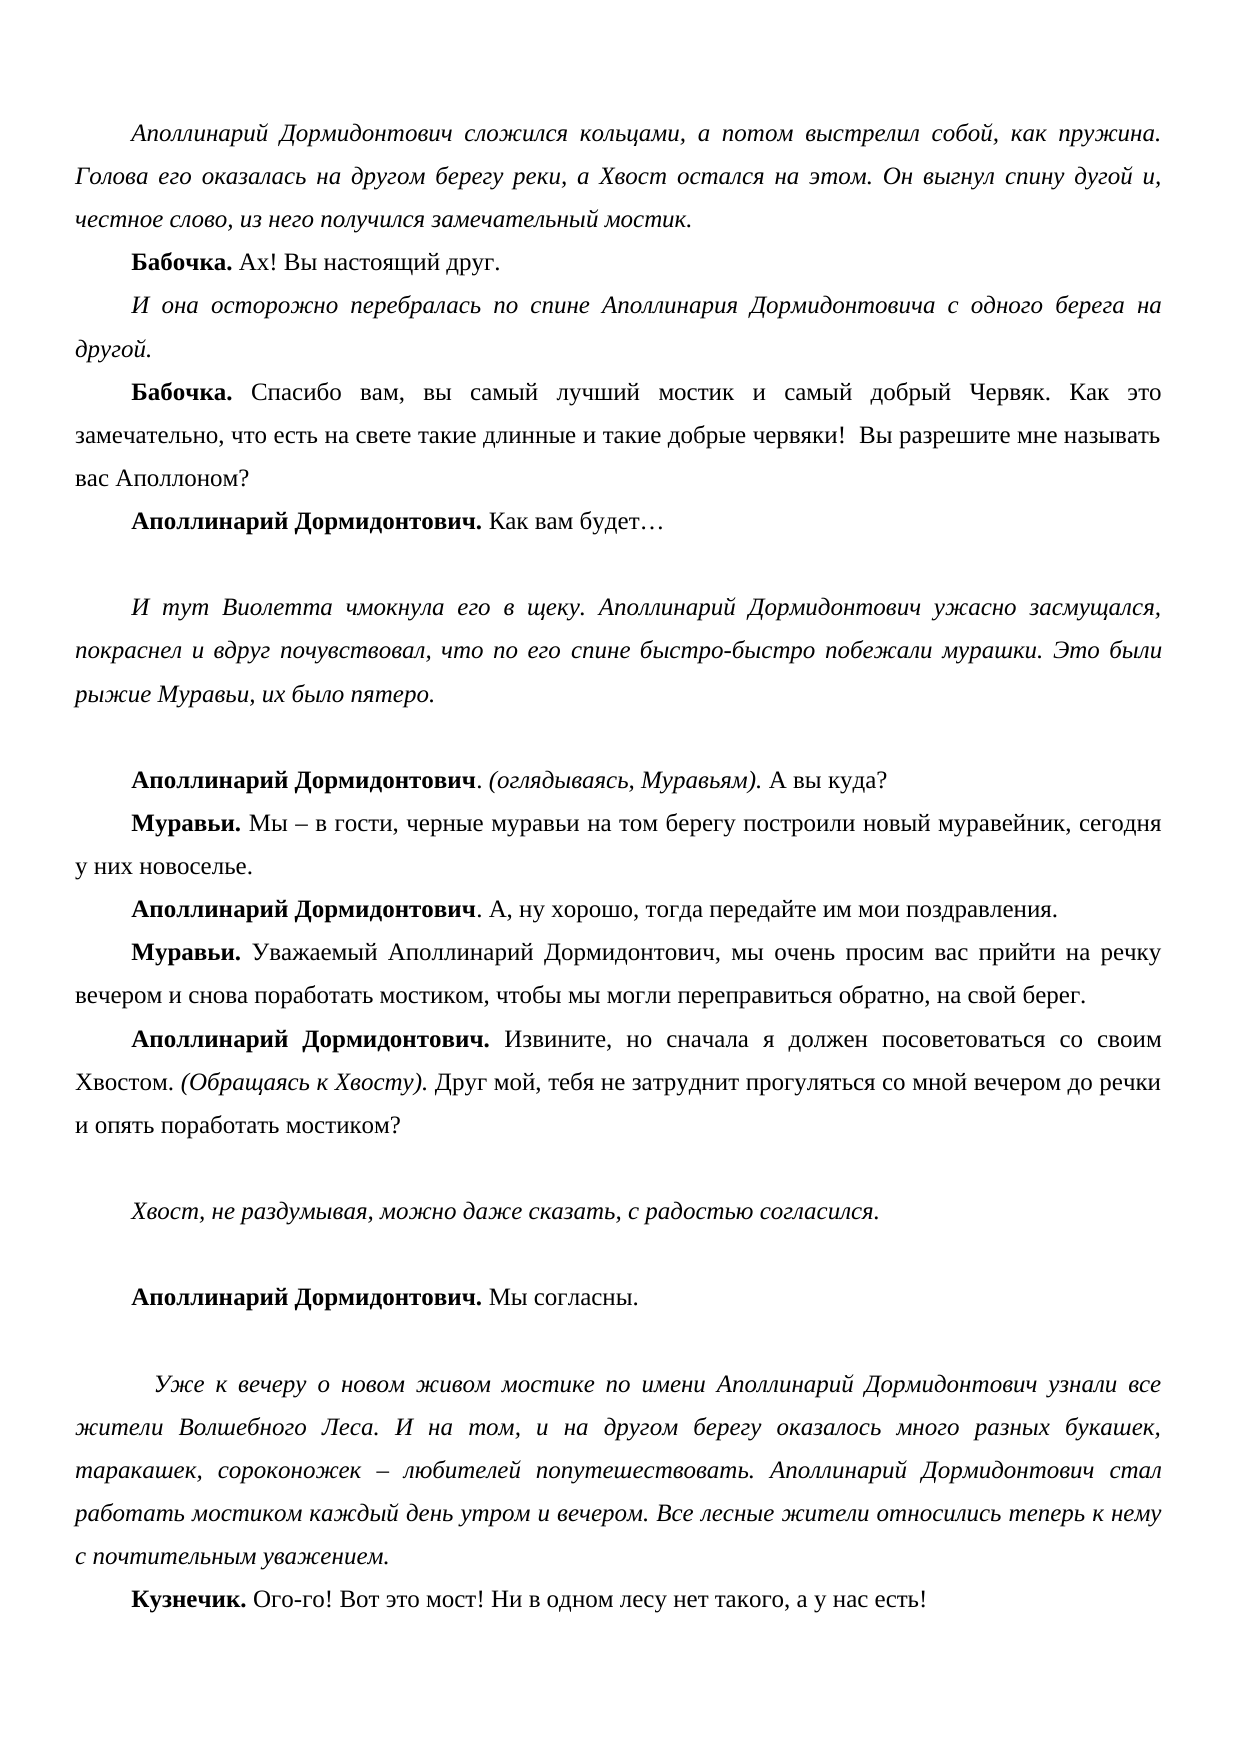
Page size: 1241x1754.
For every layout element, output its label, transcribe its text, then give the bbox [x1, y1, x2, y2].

text Аполлинарий Дормидонтович. А, ну хорошо, тогда передайте им мои поздравления. [75, 894, 1162, 923]
text Муравьи. Уважаемый Аполлинарий Дормидонтович, мы очень просим вас прийти на речку вечером и снова поработать мостиком, чтобы мы могли переправиться обратно, на свой берег. [75, 937, 1162, 1009]
text Аполлинарий Дормидонтович. Мы согласны. [75, 1282, 1162, 1311]
text Аполлинарий Дормидонтович. Как вам будет… [75, 506, 1162, 535]
text И тут Виолетта чмокнула его в щеку. Аполлинарий Дормидонтович ужасно засмущался, покраснел и вдруг почувствовал, что по его спине быстро-быстро побежали мурашки. Это были рыжие Муравьи, их было пятеро. [75, 592, 1162, 707]
text Аполлинарий Дормидонтович. Извините, но сначала я должен посоветоваться со своим Хвостом. (Обращаясь к Хвосту). Друг мой, тебя не затруднит прогуляться со мной вечером до речки и опять поработать мостиком? [75, 1024, 1162, 1139]
text И она осторожно перебралась по спине Аполлинария Дормидонтовича с одного берега на другой. [75, 291, 1162, 362]
text Аполлинарий Дормидонтович. (оглядываясь, Муравьям). А вы куда? [75, 765, 1162, 794]
text Бабочка. Ах! Вы настоящий друг. [75, 247, 1162, 276]
text Кузнечик. Ого-го! Вот это мост! Ни в одном лесу нет такого, а у нас есть! [75, 1584, 1162, 1613]
text Муравьи. Мы – в гости, черные муравьи на том берегу построили новый муравейник, сегодня у них новоселье. [75, 808, 1162, 880]
text Хвост, не раздумывая, можно даже сказать, с радостью согласился. [75, 1196, 1162, 1225]
text Уже к вечеру о новом живом мостике по имени Аполлинарий Дормидонтович узнали все жители Волшебного Леса. И на том, и на другом берегу оказалось много разных букашек, таракашек, сороконожек – любителей попутешествовать. Аполлинарий Дормидонтович стал работать мостиком каждый день утром и вечером. Все лесные жители относились теперь к нему с почтительным уважением. [75, 1369, 1162, 1570]
text Бабочка. Спасибо вам, вы самый лучший мостик и самый добрый Червяк. Как это замечательно, что есть на свете такие длинные и такие добрые червяки! Вы разрешите мне называть вас Аполлоном? [75, 377, 1162, 492]
text Аполлинарий Дормидонтович сложился кольцами, а потом выстрелил собой, как пружина. Голова его оказалась на другом берегу реки, а Хвост остался на этом. Он выгнул спину дугой и, честное слово, из него получился замечательный мостик. [75, 118, 1162, 233]
